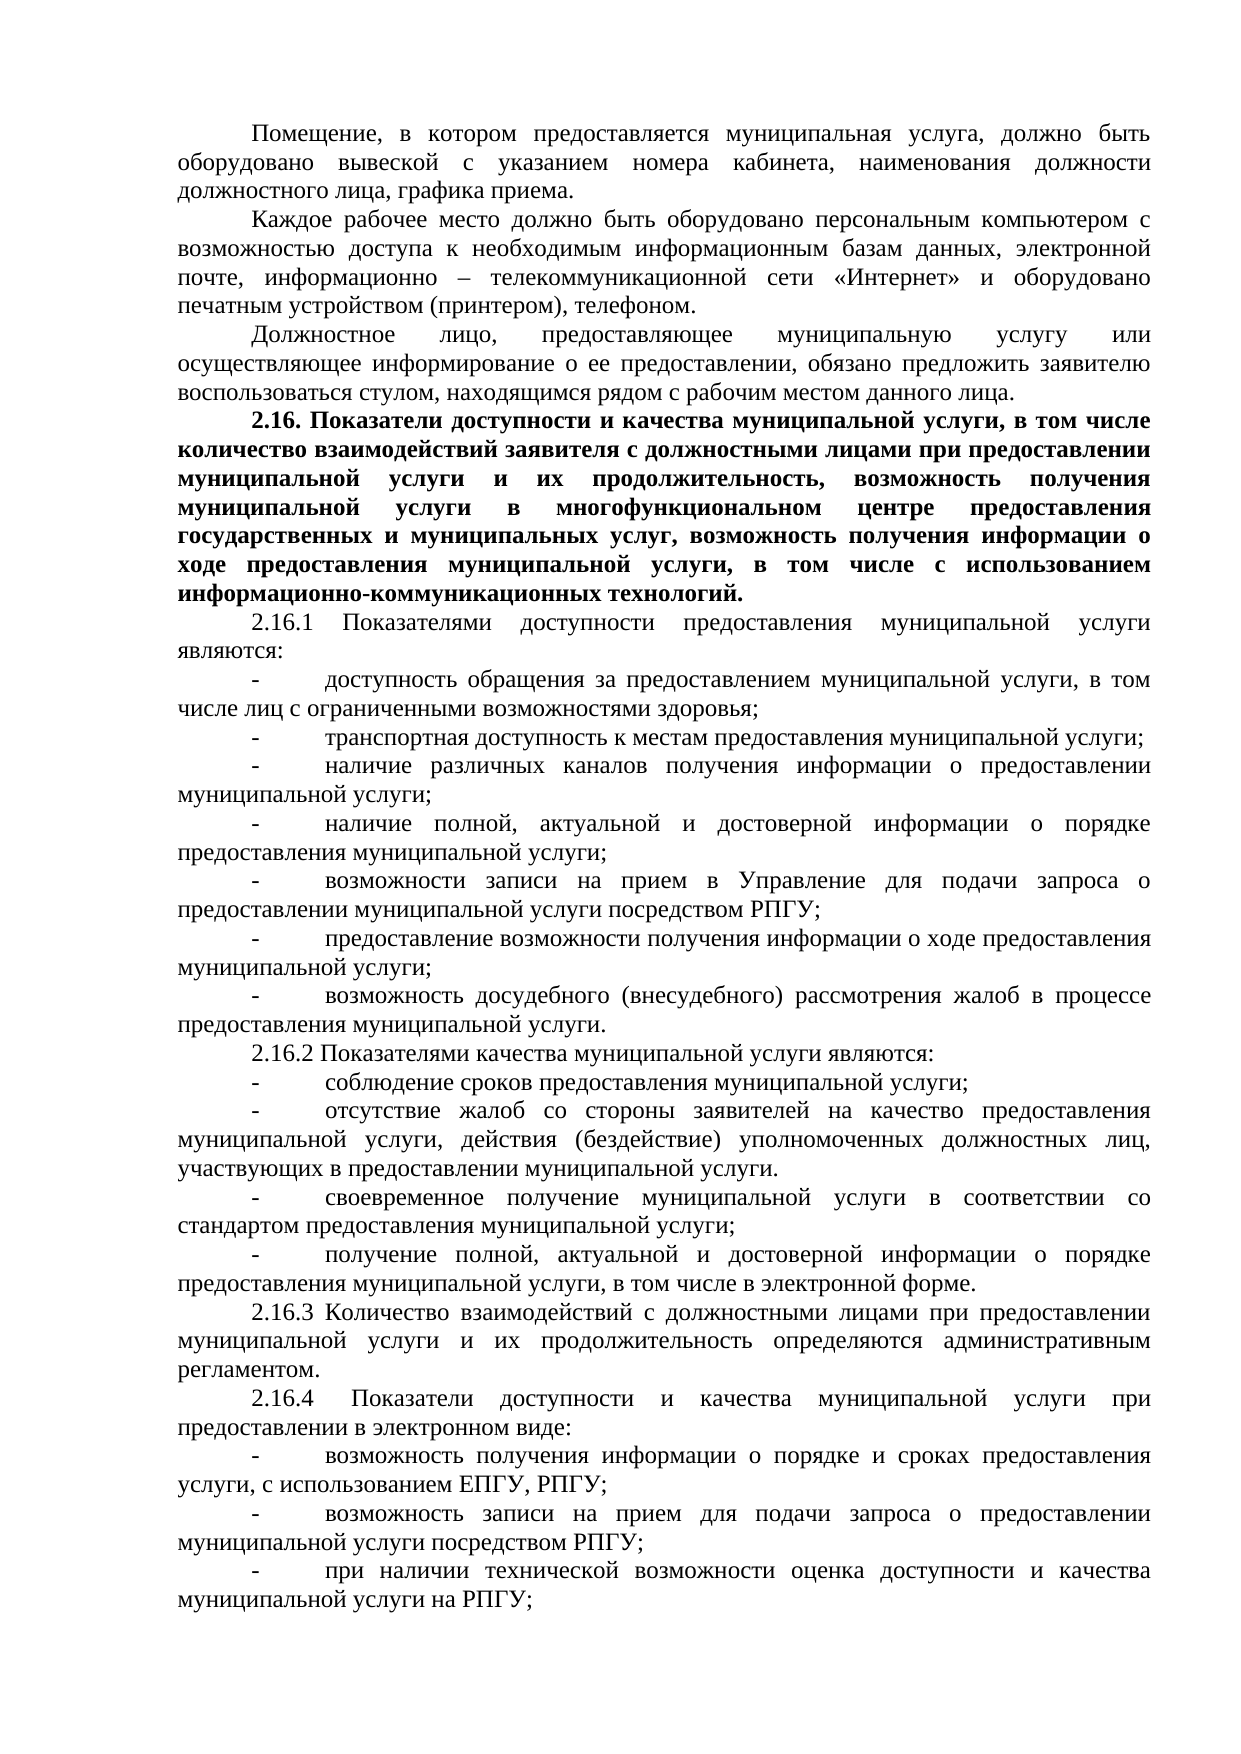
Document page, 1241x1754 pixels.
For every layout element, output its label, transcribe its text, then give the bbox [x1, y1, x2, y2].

text 2.16.4 Показатели доступности и качества муниципальной услуги при предоставлении в электронном виде: [177, 1383, 1152, 1441]
text 2.16.3 Количество взаимодействий с должностными лицами при предоставлении муниципальной услуги и их продолжительность определяются административным регламентом. [177, 1297, 1152, 1383]
text Каждое рабочее место должно быть оборудовано персональным компьютером с возможностью доступа к необходимым информационным базам данных, электронной почте, информационно – телекоммуникационной сети «Интернет» и оборудовано печатным устройством (принтером), телефоном. [177, 204, 1152, 319]
text - возможность досудебного (внесудебного) рассмотрения жалоб в процессе предоставления муниципальной услуги. [177, 981, 1152, 1038]
text 2.16. Показатели доступности и качества муниципальной услуги, в том числе количество взаимодействий заявителя с должностными лицами при предоставлении муниципальной услуги и их продолжительность, возможность получения муниципальной услуги в многофункциональном центре предоставления государственных и муниципальных услуг, возможность получения информации о ходе предоставления муниципальной услуги, в том числе с использованием информационно-коммуникационных технологий. [177, 406, 1152, 607]
text - получение полной, актуальной и достоверной информации о порядке предоставления муниципальной услуги, в том числе в электронной форме. [177, 1239, 1152, 1297]
text 2.16.2 Показателями качества муниципальной услуги являются: [177, 1038, 1152, 1067]
text 2.16.1 Показателями доступности предоставления муниципальной услуги являются: [177, 607, 1152, 664]
text Помещение, в котором предоставляется муниципальная услуга, должно быть оборудовано вывеской с указанием номера кабинета, наименования должности должностного лица, графика приема. [177, 118, 1152, 204]
text - при наличии технической возможности оценка доступности и качества муниципальной услуги на РПГУ; [177, 1556, 1152, 1613]
text - возможности записи на прием в Управление для подачи запроса о предоставлении муниципальной услуги посредством РПГУ; [177, 866, 1152, 923]
text Должностное лицо, предоставляющее муниципальную услугу или осуществляющее информирование о ее предоставлении, обязано предложить заявителю воспользоваться стулом, находящимся рядом с рабочим местом данного лица. [177, 319, 1152, 406]
text - отсутствие жалоб со стороны заявителей на качество предоставления муниципальной услуги, действия (бездействие) уполномоченных должностных лиц, участвующих в предоставлении муниципальной услуги. [177, 1096, 1152, 1182]
text - наличие полной, актуальной и достоверной информации о порядке предоставления муниципальной услуги; [177, 808, 1152, 866]
text - своевременное получение муниципальной услуги в соответствии со стандартом предоставления муниципальной услуги; [177, 1182, 1152, 1239]
text - транспортная доступность к местам предоставления муниципальной услуги; [177, 722, 1152, 751]
text - наличие различных каналов получения информации о предоставлении муниципальной услуги; [177, 751, 1152, 808]
text - возможность записи на прием для подачи запроса о предоставлении муниципальной услуги посредством РПГУ; [177, 1498, 1152, 1556]
text - соблюдение сроков предоставления муниципальной услуги; [177, 1067, 1152, 1096]
text - предоставление возможности получения информации о ходе предоставления муниципальной услуги; [177, 923, 1152, 981]
text - доступность обращения за предоставлением муниципальной услуги, в том числе лиц с ограниченными возможностями здоровья; [177, 664, 1152, 722]
text - возможность получения информации о порядке и сроках предоставления услуги, с использованием ЕПГУ, РПГУ; [177, 1441, 1152, 1498]
